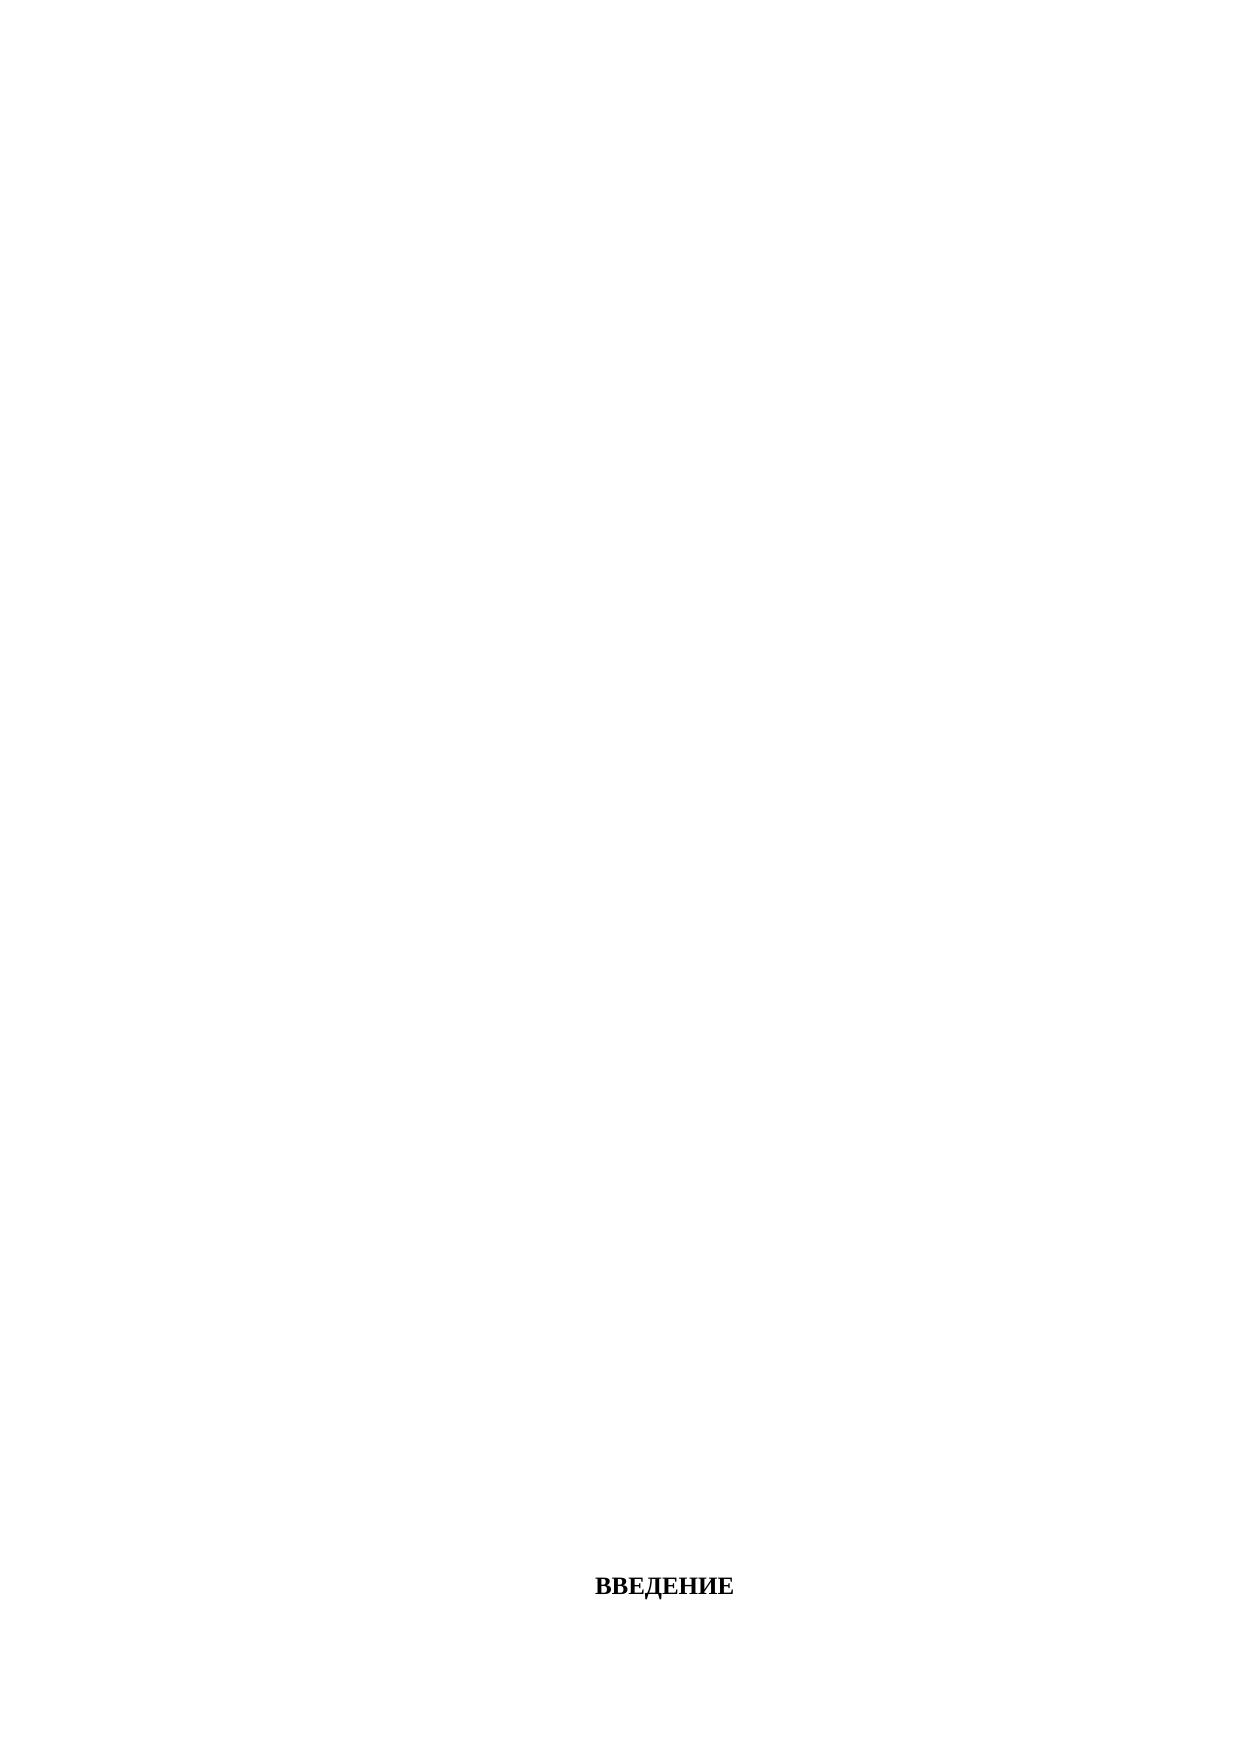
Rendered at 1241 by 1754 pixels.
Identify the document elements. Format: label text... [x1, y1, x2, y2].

text ВВЕДЕНИЕ [177, 1571, 1152, 1600]
